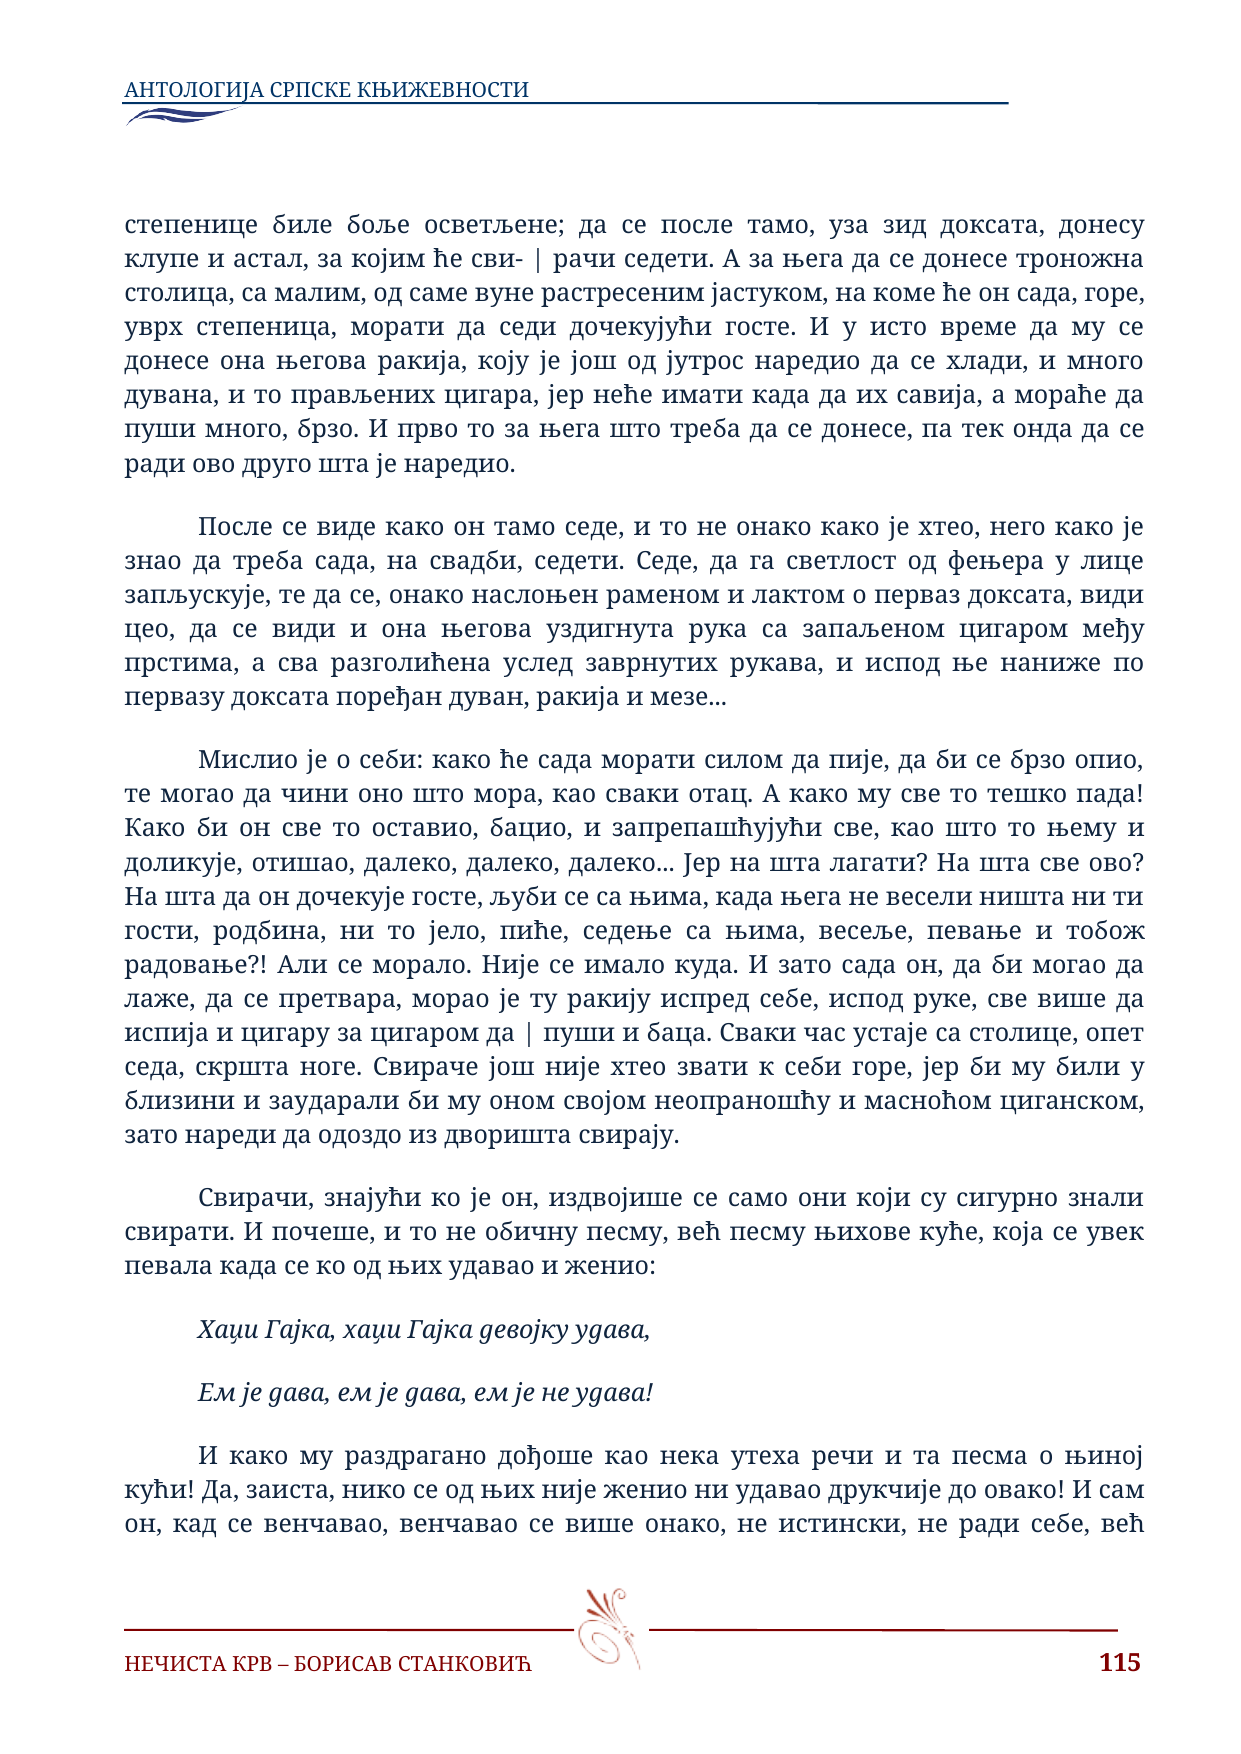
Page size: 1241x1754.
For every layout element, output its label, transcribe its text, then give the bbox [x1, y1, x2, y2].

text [124, 207, 1146, 479]
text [124, 1438, 1146, 1540]
text Мислио је о себи: како ће сада морати силом да пије, да би се брзо опио, те могао да чини оно што мора, као сваки отац. А како му све то тешко пада! Како би он све то оставио, бацио, и запрепашћујући све, као што то њему и доликује, отишао, далеко, далеко, далеко... Јер на шта лагати? На шта све ово? На шта да он дочекује госте, љуби се са њима, када њега не весели ништа ни ти гости, родбина, ни то јело, пиће, седење са њима, весеље, певање и тобож радовање?! Али се морало. Није се имало куда. И зато сада он, да би могао да лаже, да се претвара, морао је ту ракију испред себе, испод руке, све више да испија и цигару за цигаром да | пуши и баца. Сваки час устаје са столице, опет седа, скршта ноге. Свираче још није хтео звати к себи горе, јер би му били у близини и заударали би му оном својом неопраношћу и масноћом циганском, зато нареди да одоздо из дворишта свирају. [124, 742, 1146, 1151]
text Хаџи Гајка, хаџи Гајка девојку удава, [124, 1311, 1146, 1345]
text Свирачи, знајући ко је он, издвојише се само они који су сигурно знали свирати. И почеше, и то не обичну песму, већ песму њихове куће, која се увек певала када се ко од њих удавао и женио: [124, 1180, 1146, 1282]
text Ем је дава, ем је дава, ем је не удава! [124, 1374, 1146, 1408]
text После се виде како он тамо седе, и то не онако како је хтео, него како је знао да треба сада, на свадби, седети. Седе, да га светлост од фењера у лице запљускује, те да се, онако наслоњен раменом и лактом о перваз доксата, види цео, да се види и она његова уздигнута рука са запаљеном цигаром међу прстима, а сва разголићена услед заврнутих рукава, и испод ње наниже по первазу доксата поређан дуван, ракија и мезе... [124, 508, 1146, 713]
